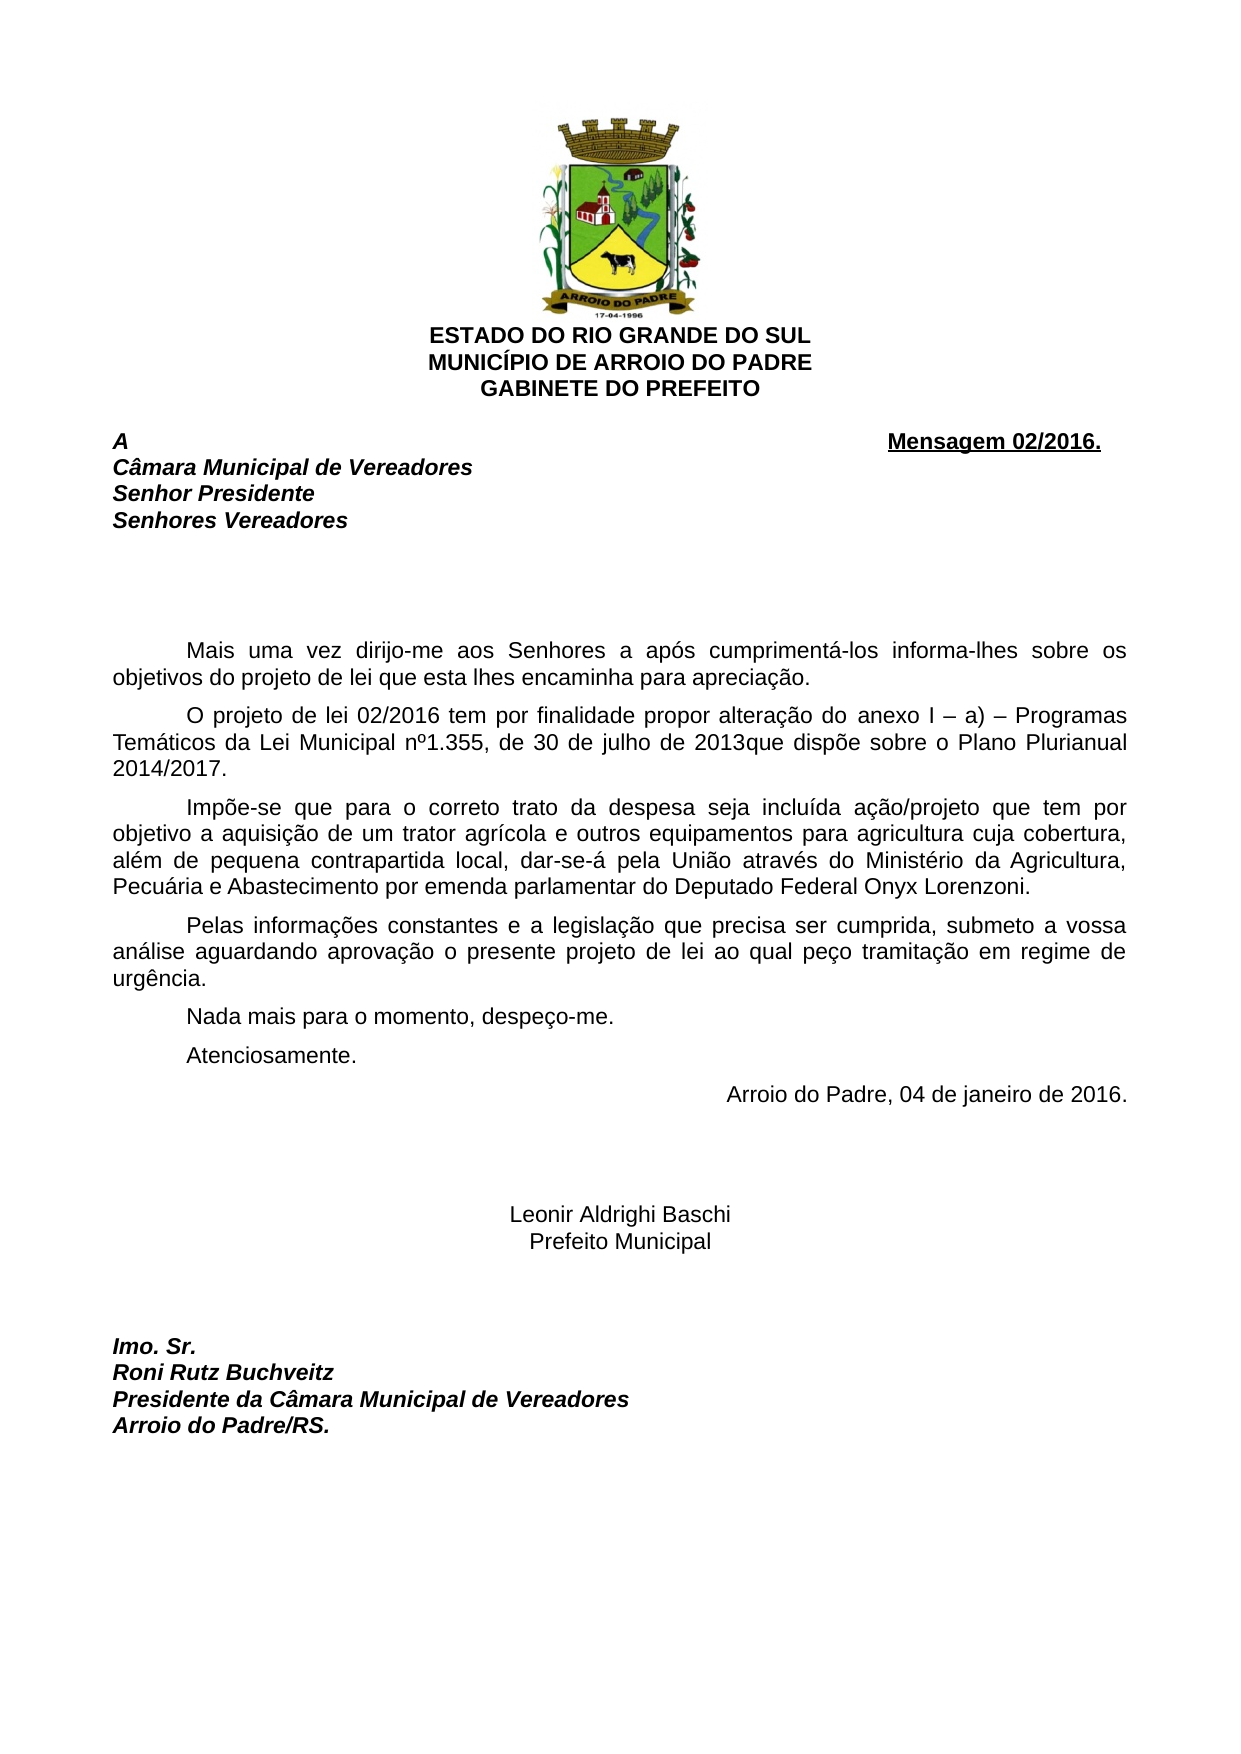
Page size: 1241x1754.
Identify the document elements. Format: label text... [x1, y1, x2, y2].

text Atenciosamente. [112, 1042, 1128, 1068]
text Câmara Municipal de Vereadores Senhor Presidente Senhores Vereadores [112, 454, 1128, 533]
text Nada mais para o momento, despeço-me. [112, 1003, 1128, 1030]
text Presidente da Câmara Municipal de Vereadores Arroio do Padre/RS. [112, 1386, 1128, 1438]
text Mais uma vez dirijo-me aos Senhores a após cumprimentá-los informa-lhes sobre os objetivos do projeto de lei que esta lhes encaminha para apreciação. [112, 637, 1128, 690]
text Pelas informações constantes e a legislação que precisa ser cumprida, submeto a vossa análise aguardando aprovação o presente projeto de lei ao qual peço tramitação em regime de urgência. [112, 912, 1128, 991]
text Impõe-se que para o correto trato da despesa seja incluída ação/projeto que tem por objetivo a aquisição de um trator agrícola e outros equipamentos para agricultura cuja cobertura, além de pequena contrapartida local, dar-se-á pela União através do Ministério da Agricultura, Pecuária e Abastecimento por emenda parlamentar do Deputado Federal Onyx Lorenzoni. [112, 794, 1128, 899]
text O projeto de lei 02/2016 tem por finalidade propor alteração do anexo I – a) – Programas Temáticos da Lei Municipal nº1.355, de 30 de julho de 2013que dispõe sobre o Plano Plurianual 2014/2017. [112, 702, 1128, 781]
text Imo. Sr. Roni Rutz Buchveitz [112, 1333, 1128, 1386]
text A Mensagem 02/2016. [112, 428, 1128, 454]
picture [532, 101, 709, 323]
text GABINETE DO PREFEITO [112, 375, 1128, 401]
text Arroio do Padre, 04 de janeiro de 2016. [112, 1081, 1128, 1107]
text MUNICÍPIO DE ARROIO DO PADRE [112, 348, 1128, 375]
text ESTADO DO RIO GRANDE DO SUL [112, 322, 1128, 348]
text Leonir Aldrighi Baschi Prefeito Municipal [112, 1201, 1128, 1254]
